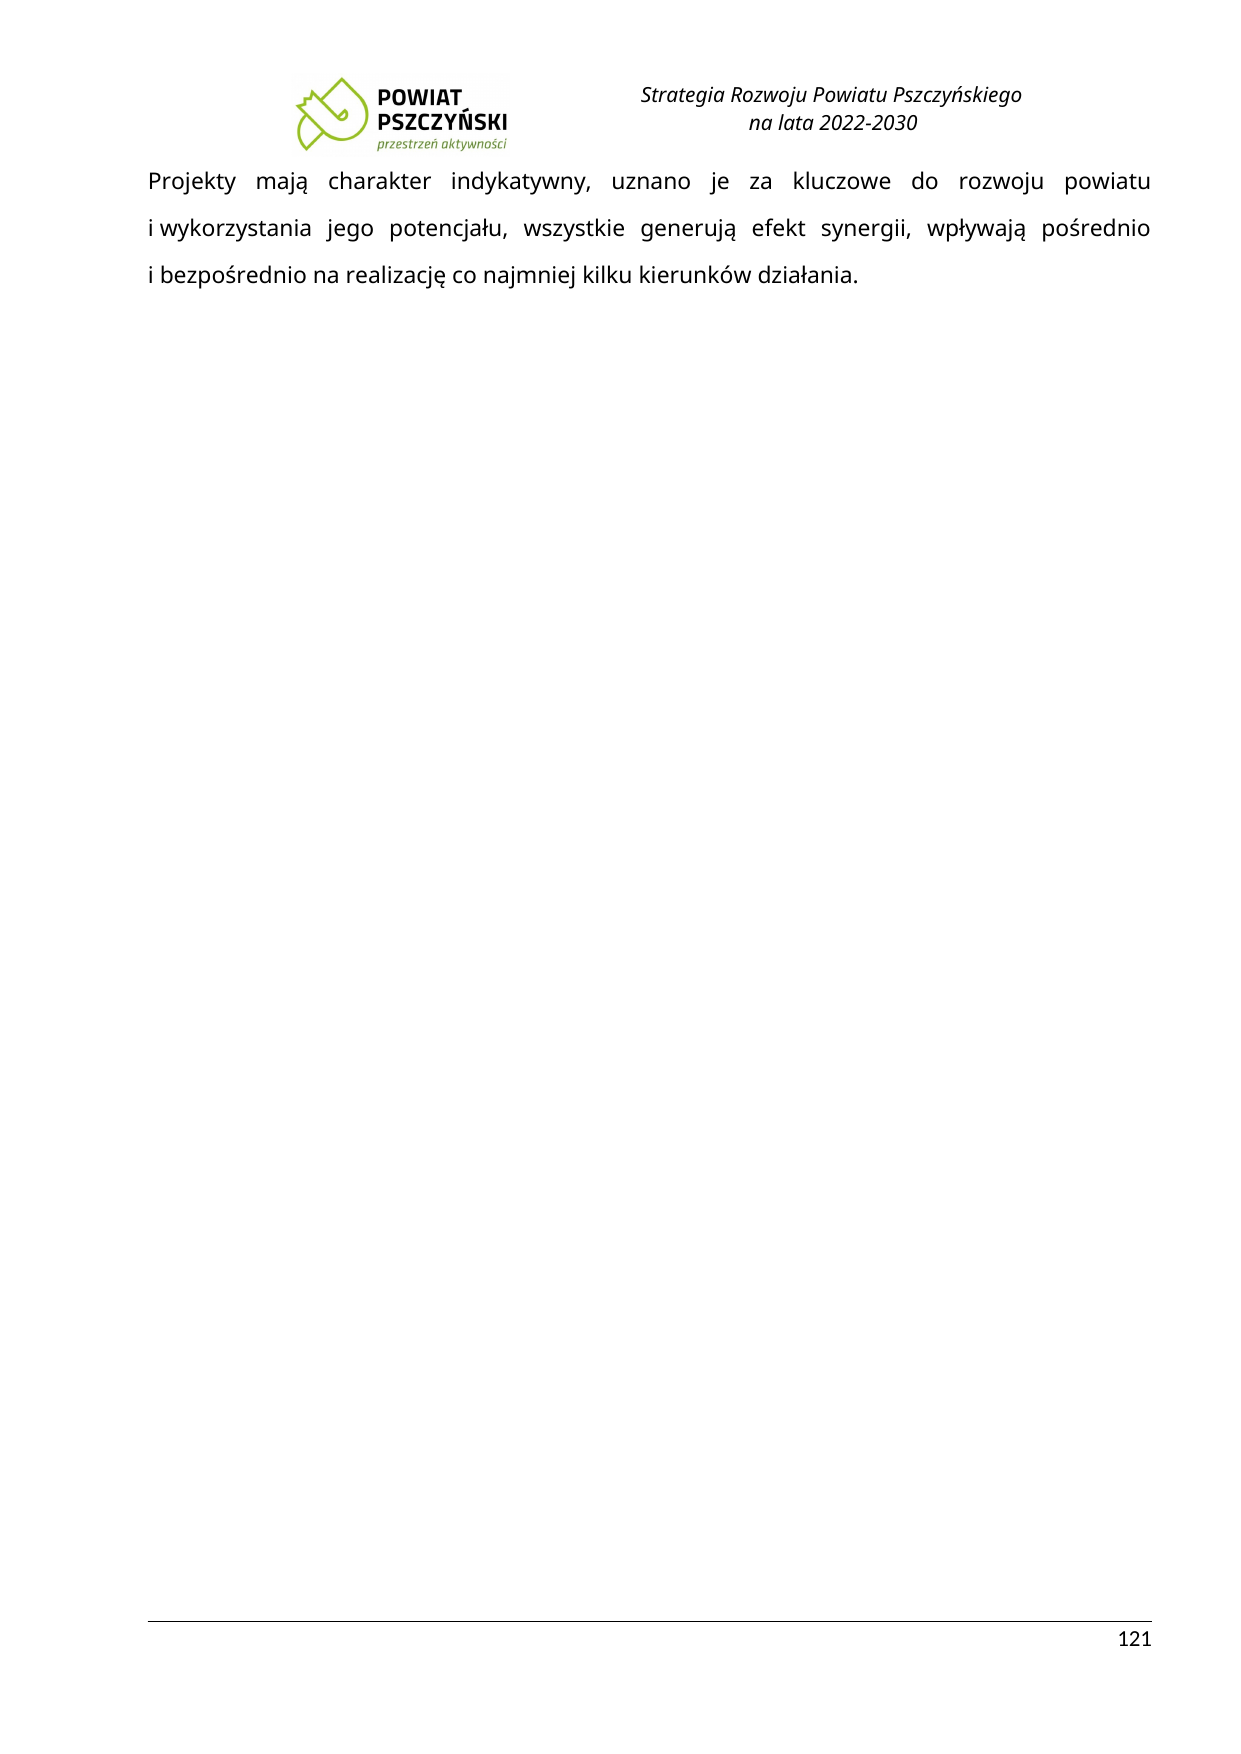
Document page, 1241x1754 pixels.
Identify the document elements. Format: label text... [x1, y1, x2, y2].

text Projekty mają charakter indykatywny, uznano je za kluczowe do rozwoju powiatu i wykorzystania jego potencjału, wszystkie generują efekt synergii, wpływają pośrednio i bezpośrednio na realizację co najmniej kilku kierunków działania. [148, 165, 1152, 290]
picture [291, 73, 510, 157]
